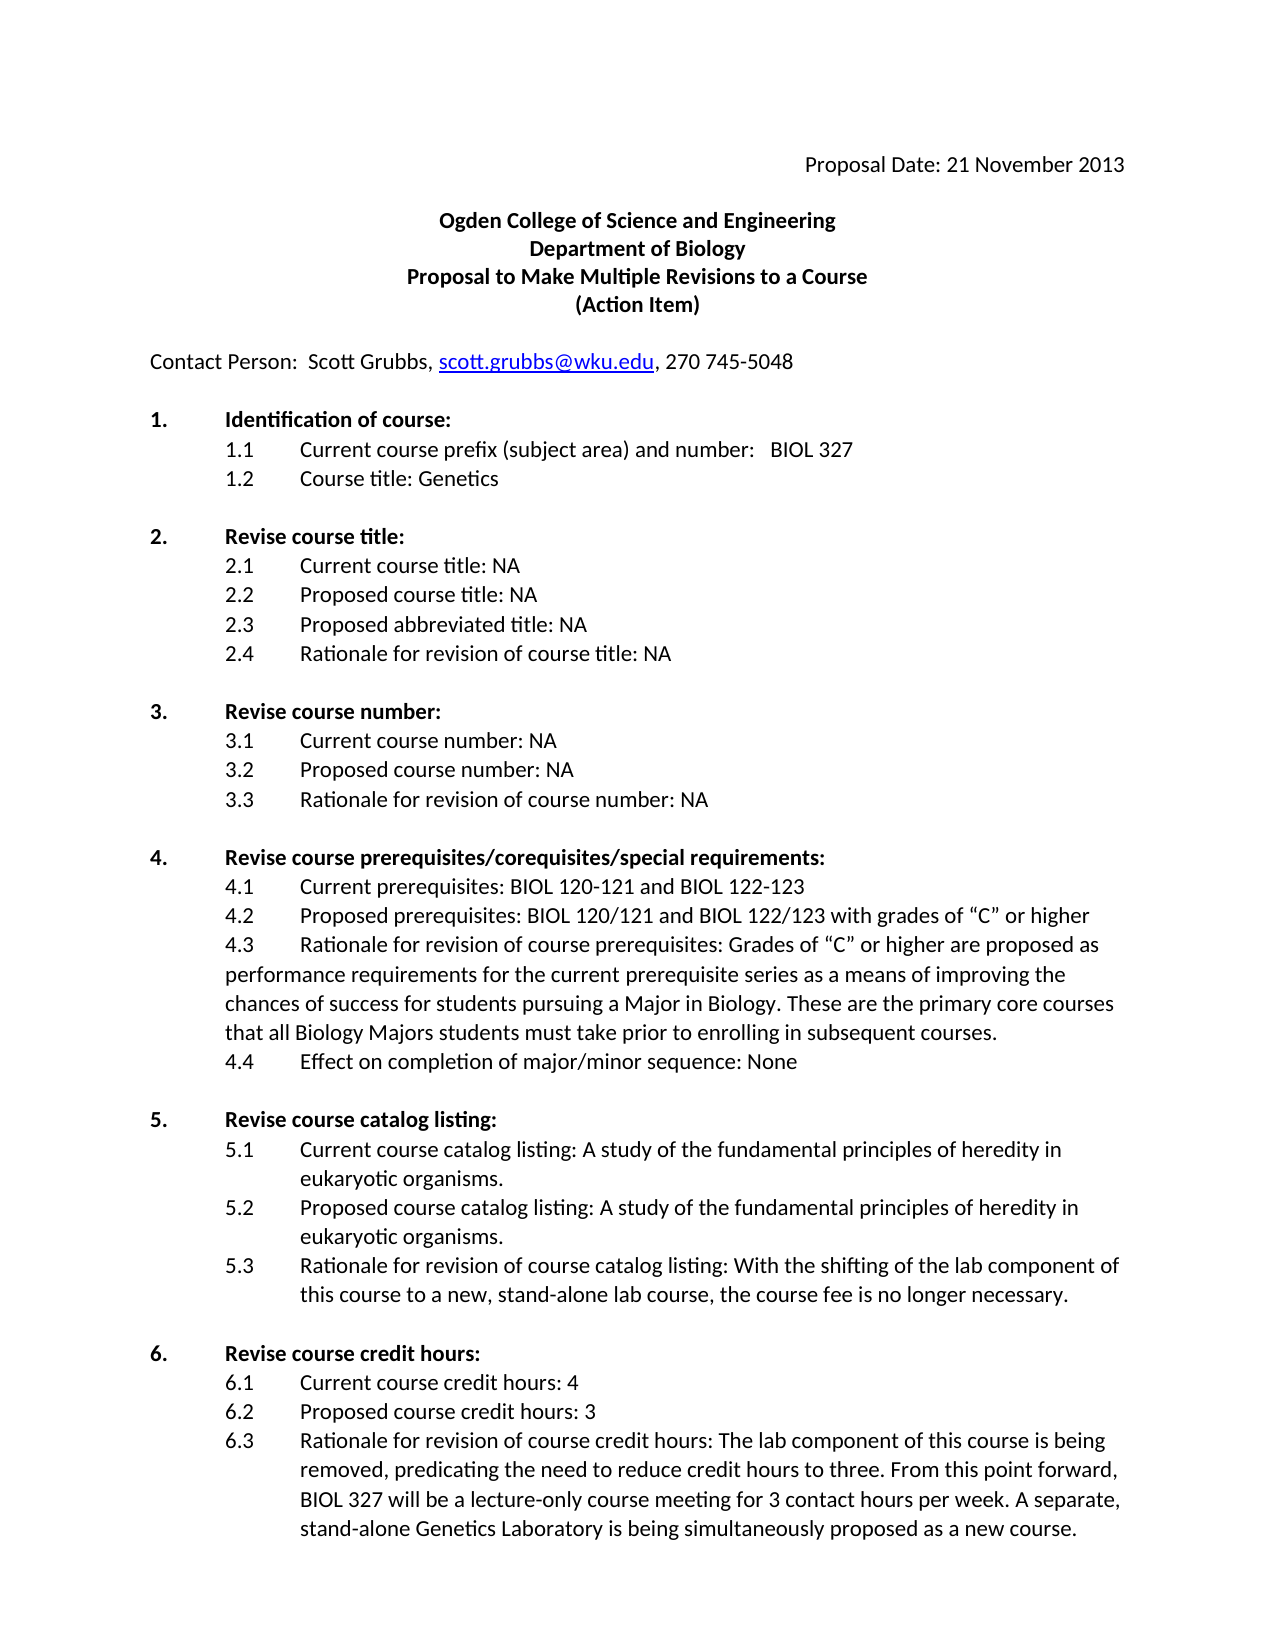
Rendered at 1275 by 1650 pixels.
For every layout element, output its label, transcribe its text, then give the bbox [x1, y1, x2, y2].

text 2. Revise course title: [150, 521, 1125, 550]
text Department of Biology [150, 234, 1125, 262]
text 5. Revise course catalog listing: [150, 1104, 1125, 1134]
text 4. Revise course prerequisites/corequisites/special requirements: [150, 842, 1125, 871]
list Proposed course catalog listing: A study of the fundamental principles of heredity in eukaryotic organisms. [225, 1192, 1125, 1250]
text 4.1 Current prerequisites: BIOL 120-121 and BIOL 122-123 [225, 871, 1125, 900]
list Current course title: NA [225, 550, 1125, 579]
list Proposed course number: NA [225, 754, 1125, 784]
list Rationale for revision of course title: NA [225, 638, 1125, 667]
list Proposed course title: NA [225, 579, 1125, 609]
text 1. Identification of course: [150, 404, 1125, 434]
text 4.4 Effect on completion of major/minor sequence: None [225, 1046, 1125, 1075]
text 4.2 Proposed prerequisites: BIOL 120/121 and BIOL 122/123 with grades of “C” or higher [225, 900, 1125, 929]
text 6. Revise course credit hours: [150, 1338, 1125, 1367]
list Current course prefix (subject area) and number: BIOL 327 [225, 434, 1125, 463]
text (Action Item) [150, 290, 1125, 318]
text Proposal to Make Multiple Revisions to a Course [150, 262, 1125, 290]
list Rationale for revision of course credit hours: The lab component of this course is being removed, predicating the need to reduce credit hours to three. From this point forward, BIOL 327 will be a lecture-only course meeting for 3 contact hours per week. A separate, stand-alone Genetics Laboratory is being simultaneously proposed as a new course. [225, 1425, 1125, 1542]
list Proposed abbreviated title: NA [225, 609, 1125, 638]
text Contact Person: Scott Grubbs, scott.grubbs@wku.edu, 270 745-5048 [150, 346, 1125, 375]
list Current course credit hours: 4 [225, 1367, 1125, 1396]
text Proposal Date: 21 November 2013 [150, 150, 1125, 178]
list Current course number: NA [225, 725, 1125, 754]
list Rationale for revision of course number: NA [225, 784, 1125, 813]
list Proposed course credit hours: 3 [225, 1396, 1125, 1425]
list Current course catalog listing: A study of the fundamental principles of heredity in eukaryotic organisms. [225, 1134, 1125, 1192]
text 4.3 Rationale for revision of course prerequisites: Grades of “C” or higher are proposed as performance requirements for the current prerequisite series as a means of improving the chances of success for students pursuing a Major in Biology. These are the primary core courses that all Biology Majors students must take prior to enrolling in subsequent courses. [225, 929, 1125, 1046]
text Ogden College of Science and Engineering [150, 206, 1125, 234]
list Course title: Genetics [225, 463, 1125, 492]
list Rationale for revision of course catalog listing: With the shifting of the lab component of this course to a new, stand-alone lab course, the course fee is no longer necessary. [225, 1250, 1125, 1309]
text 3. Revise course number: [150, 696, 1125, 725]
